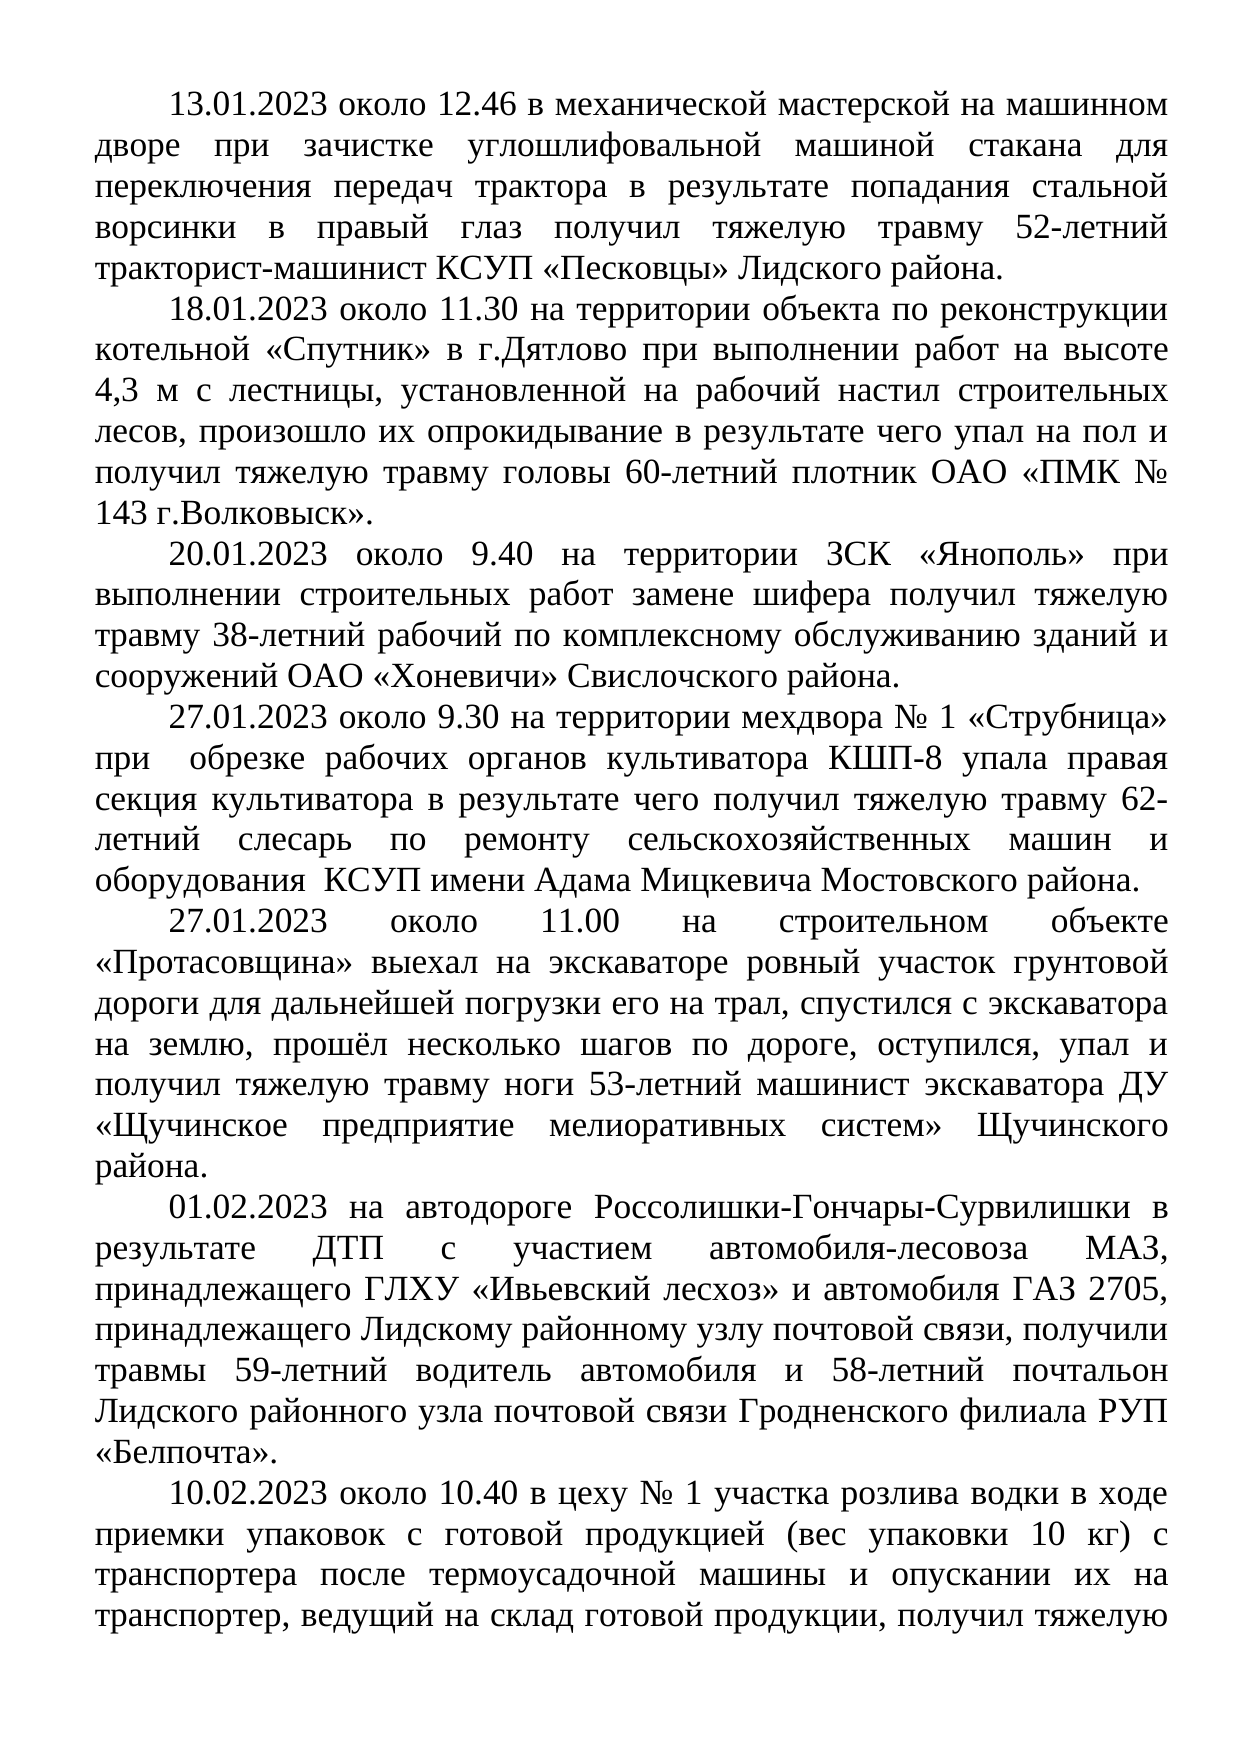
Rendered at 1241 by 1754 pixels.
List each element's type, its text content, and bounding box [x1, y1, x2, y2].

text 01.02.2023 на автодороге Россолишки-Гончары-Сурвилишки в результате ДТП с участием автомобиля-лесовоза МАЗ, принадлежащего ГЛХУ «Ивьевский лесхоз» и автомобиля ГАЗ 2705, принадлежащего Лидскому районному узлу почтовой связи, получили травмы 59-летний водитель автомобиля и 58-летний почтальон Лидского районного узла почтовой связи Гродненского филиала РУП «Белпочта». [94, 1185, 1169, 1471]
text 13.01.2023 около 12.46 в механической мастерской на машинном дворе при зачистке углошлифовальной машиной стакана для переключения передач трактора в результате попадания стальной ворсинки в правый глаз получил тяжелую травму 52-летний тракторист-машинист КСУП «Песковцы» Лидского района. [94, 83, 1169, 287]
text 18.01.2023 около 11.30 на территории объекта по реконструкции котельной «Спутник» в г.Дятлово при выполнении работ на высоте 4,3 м с лестницы, установленной на рабочий настил строительных лесов, произошло их опрокидывание в результате чего упал на пол и получил тяжелую травму головы 60-летний плотник ОАО «ПМК № 143 г.Волковыск». [94, 287, 1169, 532]
text 27.01.2023 около 11.00 на строительном объекте «Протасовщина» выехал на экскаваторе ровный участок грунтовой дороги для дальнейшей погрузки его на трал, спустился с экскаватора на землю, прошёл несколько шагов по дороге, оступился, упал и получил тяжелую травму ноги 53-летний машинист экскаватора ДУ «Щучинское предприятие мелиоративных систем» Щучинского района. [94, 899, 1169, 1185]
text 20.01.2023 около 9.40 на территории ЗСК «Янополь» при выполнении строительных работ замене шифера получил тяжелую травму 38-летний рабочий по комплексному обслуживанию зданий и сооружений ОАО «Хоневичи» Свислочского района. [94, 532, 1169, 695]
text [94, 1471, 1169, 1634]
text 27.01.2023 около 9.30 на территории мехдвора № 1 «Струбница» при обрезке рабочих органов культиватора КШП-8 упала правая секция культиватора в результате чего получил тяжелую травму 62-летний слесарь по ремонту сельскохозяйственных машин и оборудования КСУП имени Адама Мицкевича Мостовского района. [94, 695, 1169, 899]
